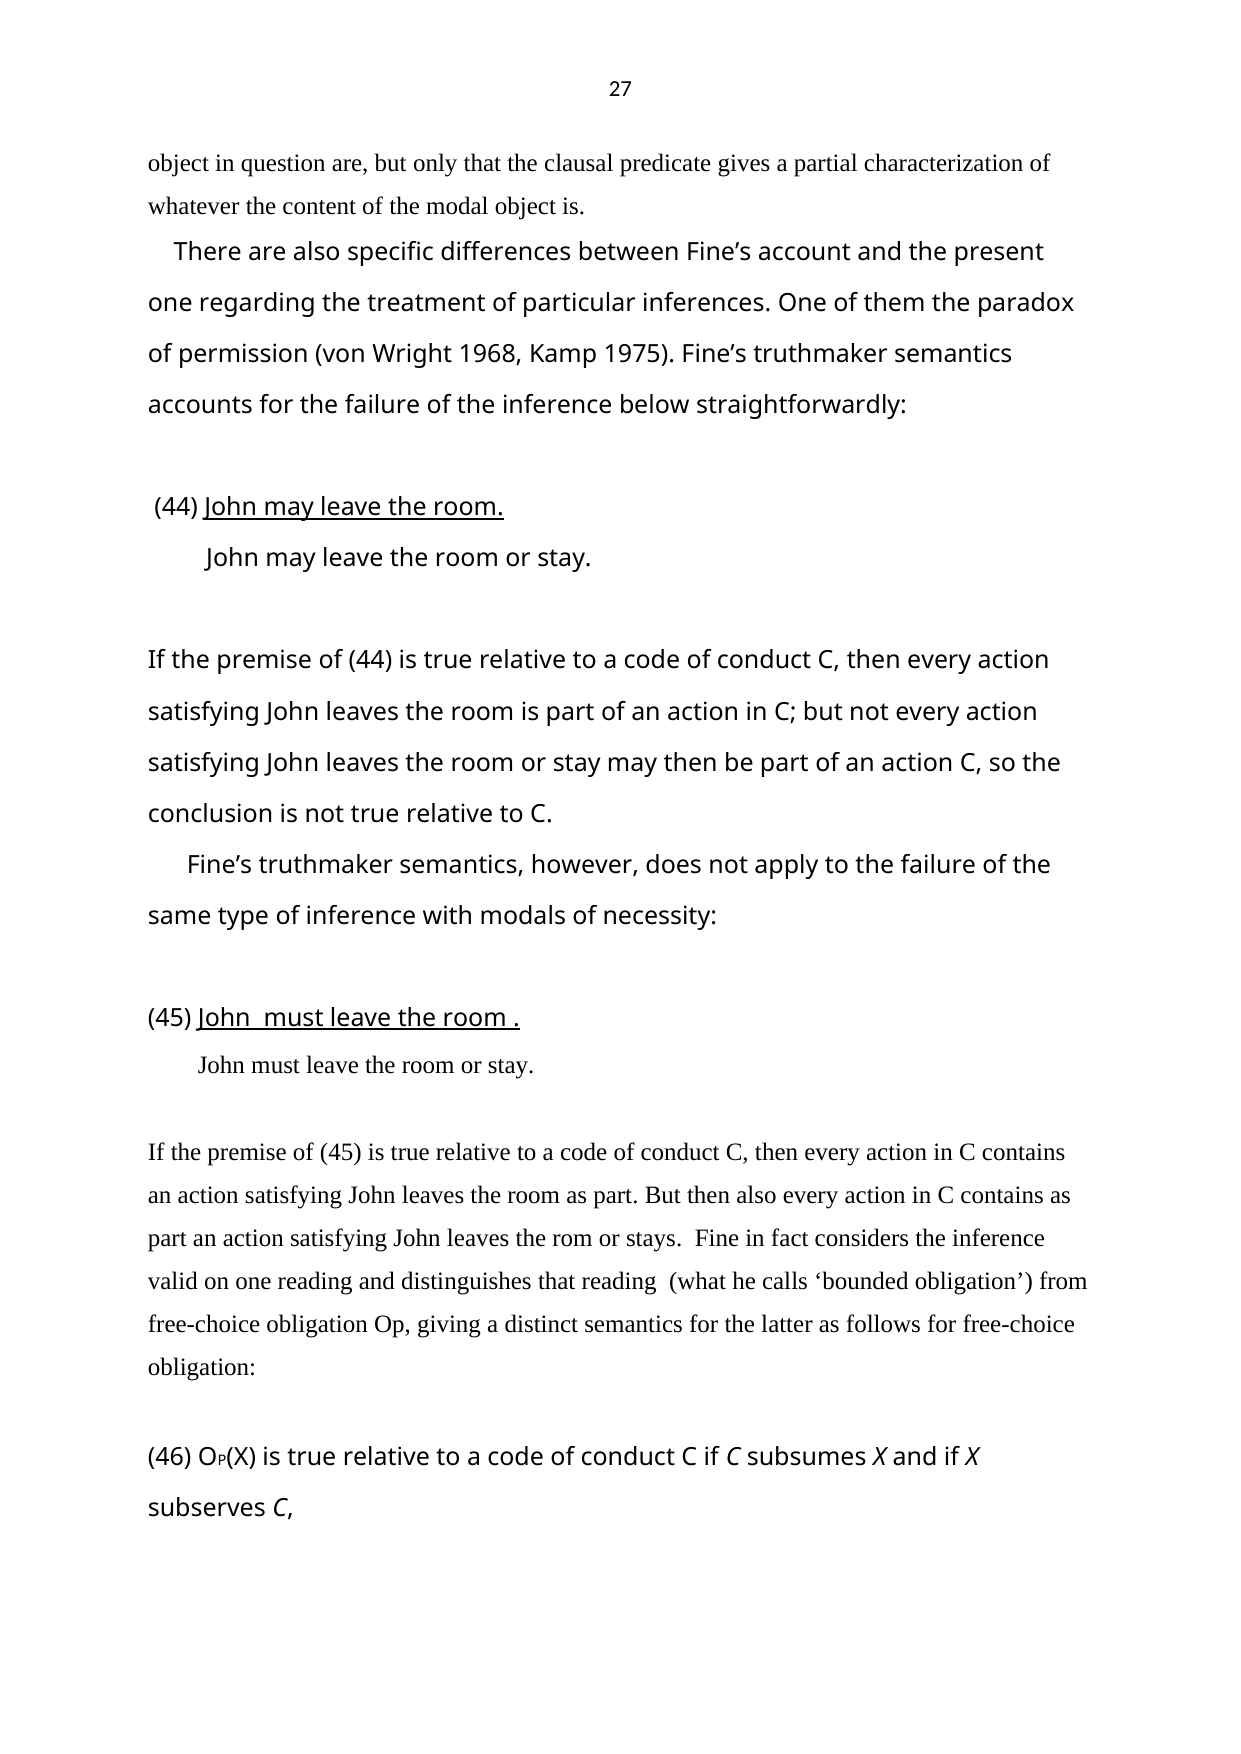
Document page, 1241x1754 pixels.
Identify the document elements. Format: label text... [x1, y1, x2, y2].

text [148, 148, 1093, 219]
text (44) John may leave the room. [148, 489, 1093, 523]
text Fine’s truthmaker semantics, however, does not apply to the failure of the same type of inference with modals of necessity: [148, 846, 1093, 931]
text If the premise of (45) is true relative to a code of conduct C, then every action in C contains an action satisfying John leaves the room as part. But then also every action in C contains as part an action satisfying John leaves the rom or stays. Fine in fact considers the inference valid on one reading and distinguishes that reading (what he calls ‘bounded obligation’) from free-choice obligation Op, giving a distinct semantics for the latter as follows for free-choice obligation: [148, 1137, 1093, 1381]
text (46) OP(X) is true relative to a code of conduct C if C subsumes X and if X subserves C, [148, 1439, 1093, 1524]
text (45) John must leave the room . [148, 999, 1093, 1033]
text John must leave the room or stay. [148, 1051, 1093, 1079]
text If the premise of (44) is true relative to a code of conduct C, then every action satisfying John leaves the room is part of an action in C; but not every action satisfying John leaves the room or stay may then be part of an action C, so the conclusion is not true relative to C. [148, 642, 1093, 829]
text John may leave the room or stay. [148, 540, 1093, 574]
text There are also specific differences between Fine’s account and the present one regarding the treatment of particular inferences. One of them the paradox of permission (von Wright 1968, Kamp 1975). Fine’s truthmaker semantics accounts for the failure of the inference below straightforwardly: [148, 234, 1093, 421]
